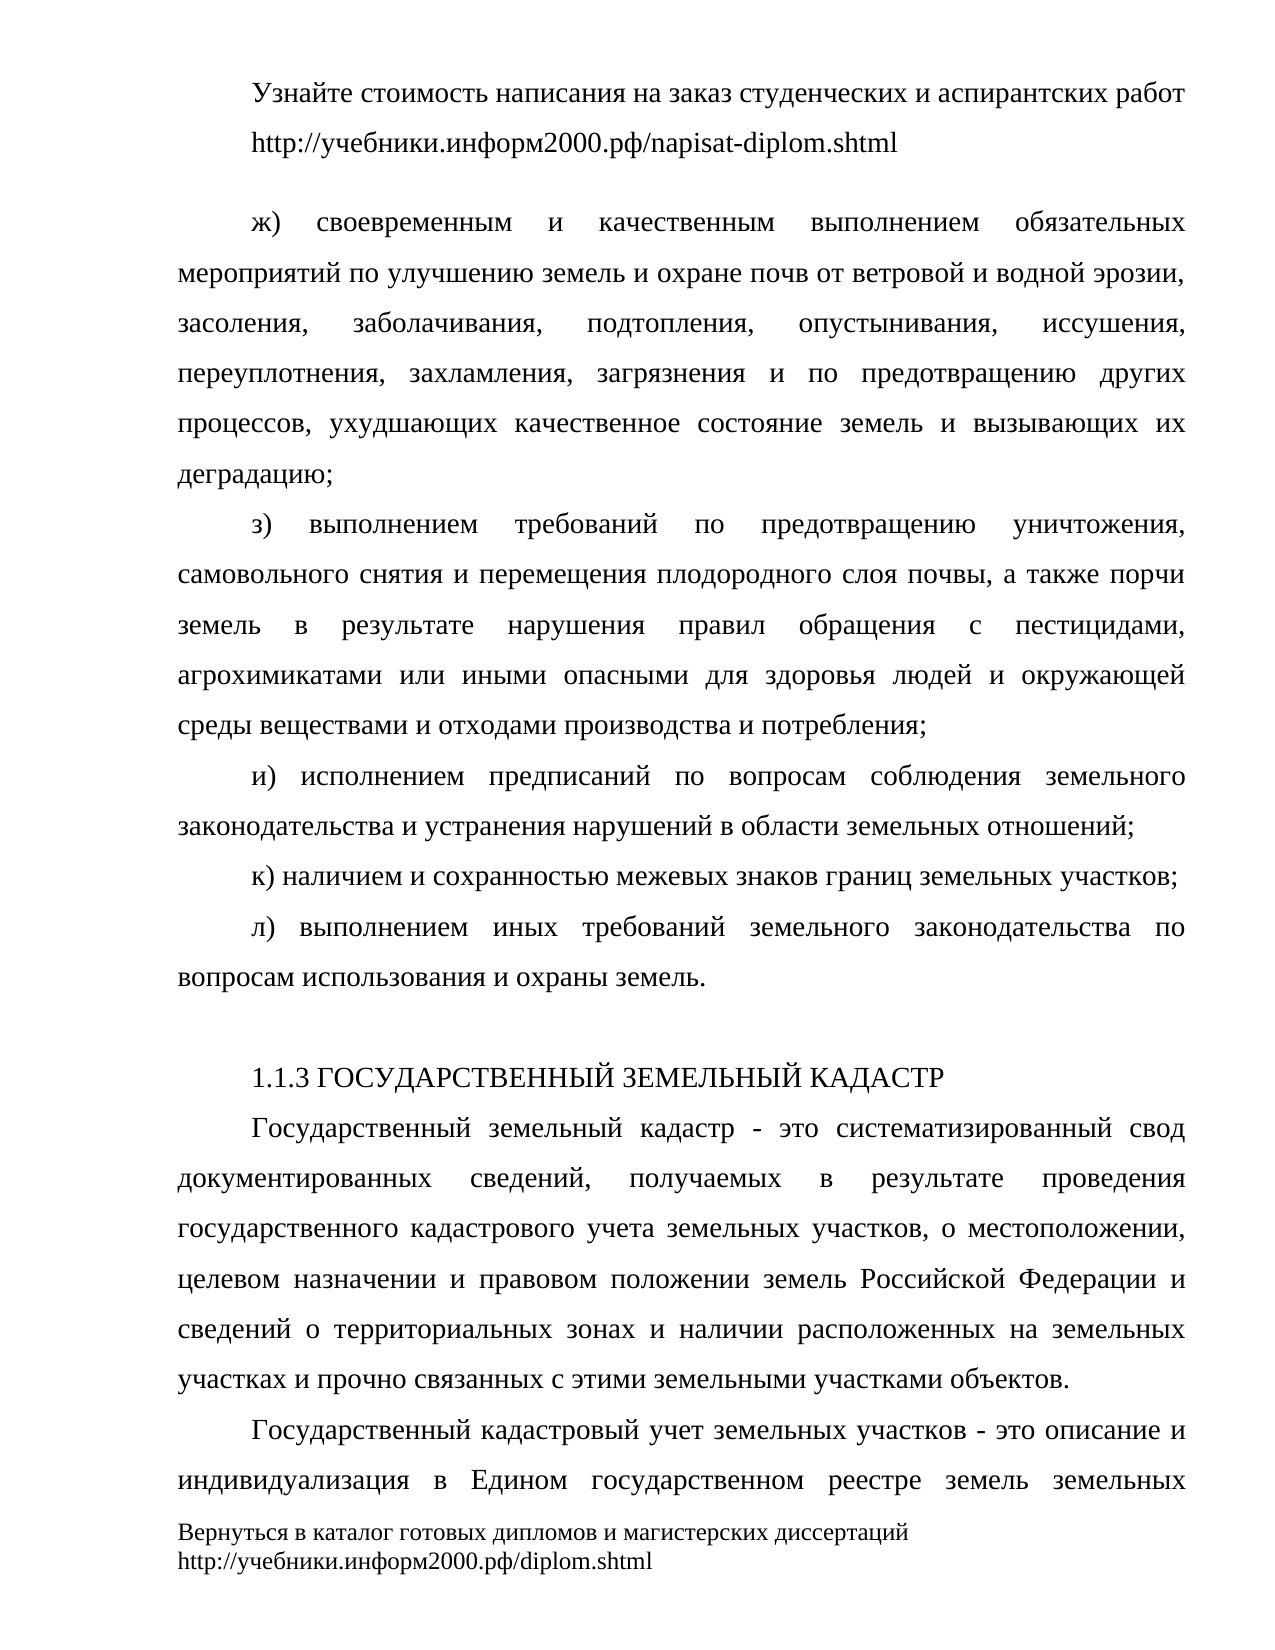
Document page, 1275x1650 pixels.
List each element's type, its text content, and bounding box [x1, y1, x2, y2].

text з) выполнением требований по предотвращению уничтожения, самовольного снятия и перемещения плодородного слоя почвы, а также порчи земель в результате нарушения правил обращения с пестицидами, агрохимикатами или иными опасными для здоровья людей и окружающей среды веществами и отходами производства и потребления; [177, 506, 1186, 741]
subtitle 1.1.3 Государственный земельный кадастр [177, 1060, 1186, 1093]
text ж) своевременным и качественным выполнением обязательных мероприятий по улучшению земель и охране почв от ветровой и водной эрозии, засоления, заболачивания, подтопления, опустынивания, иссушения, переуплотнения, захламления, загрязнения и по предотвращению других процессов, ухудшающих качественное состояние земель и вызывающих их деградацию; [177, 204, 1186, 489]
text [177, 1412, 1186, 1496]
text Государственный земельный кадастр - это систематизированный свод документированных сведений, получаемых в результате проведения государственного кадастрового учета земельных участков, о местоположении, целевом назначении и правовом положении земель Российской Федерации и сведений о территориальных зонах и наличии расположенных на земельных участках и прочно связанных с этими земельными участками объектов. [177, 1110, 1186, 1395]
text и) исполнением предписаний по вопросам соблюдения земельного законодательства и устранения нарушений в области земельных отношений; [177, 758, 1186, 842]
text к) наличием и сохранностью межевых знаков границ земельных участков; [177, 858, 1186, 892]
text л) выполнением иных требований земельного законодательства по вопросам использования и охраны земель. [177, 909, 1186, 993]
